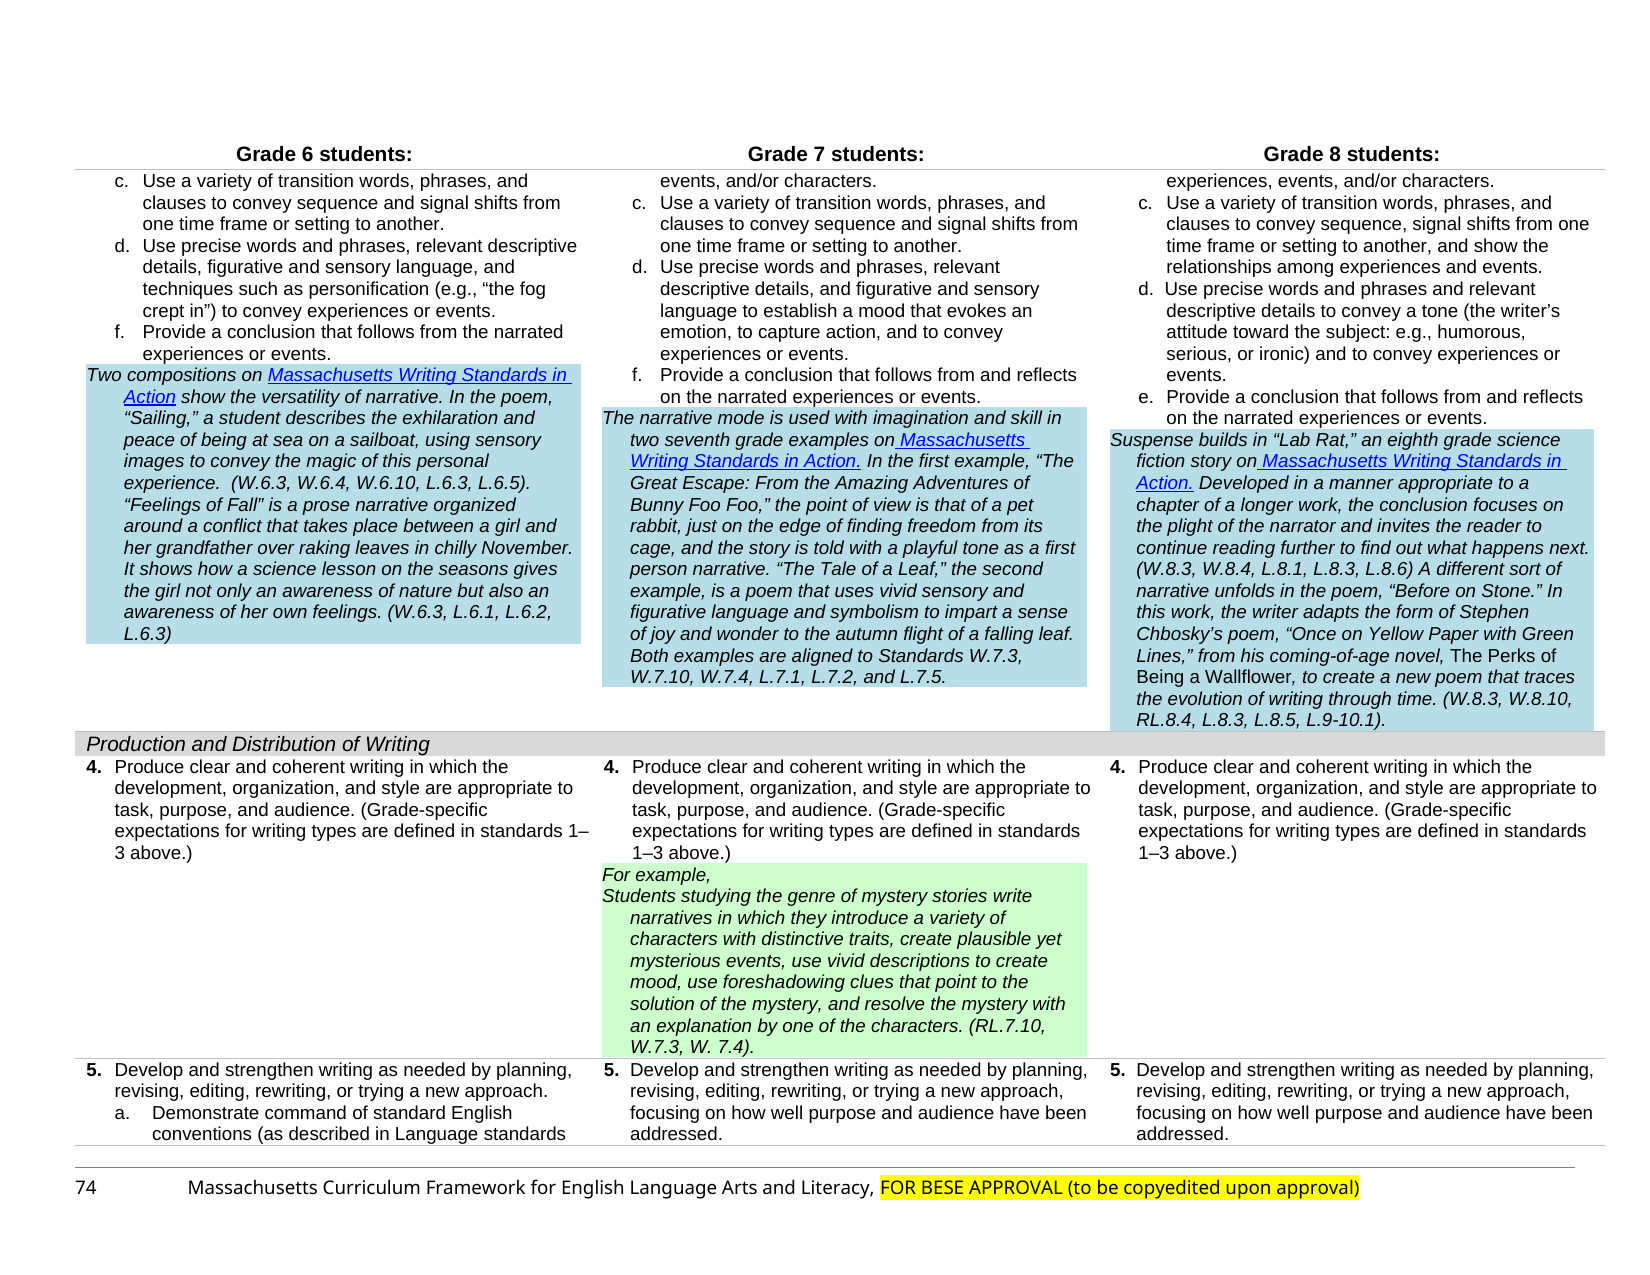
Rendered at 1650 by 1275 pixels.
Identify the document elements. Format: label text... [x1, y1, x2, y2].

table_cell 4. Produce clear and coherent writing in which the development, organization, and style are appropriate to task, purpose, and audience. (Grade-specific expectations for writing types are defined in standards 1–3 above.) For example, Students studying the genre of mystery stories write narratives in which they introduce a variety of characters with distinctive traits, create plausible yet mysterious events, use vivid descriptions to create mood, use foreshadowing clues that point to the solution of the mystery, and resolve the mystery with an explanation by one of the characters. (RL.7.10, W.7.3, W. 7.4). [593, 756, 1099, 1057]
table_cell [75, 170, 592, 731]
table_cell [1099, 170, 1605, 731]
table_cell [75, 1059, 592, 1145]
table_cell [593, 1059, 1099, 1145]
table_header Grade 7 students: [574, 139, 1099, 169]
table_cell 4. Produce clear and coherent writing in which the development, organization, and style are appropriate to task, purpose, and audience. (Grade-specific expectations for writing types are defined in standards 1–3 above.) [75, 756, 592, 1057]
table_header Grade 6 students: [75, 139, 574, 169]
table_cell Production and Distribution of Writing [75, 732, 1605, 756]
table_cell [593, 170, 1099, 731]
table_header Grade 8 students: [1099, 139, 1605, 169]
table_cell 4. Produce clear and coherent writing in which the development, organization, and style are appropriate to task, purpose, and audience. (Grade-specific expectations for writing types are defined in standards 1–3 above.) [1099, 756, 1605, 1057]
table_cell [1099, 1059, 1605, 1145]
